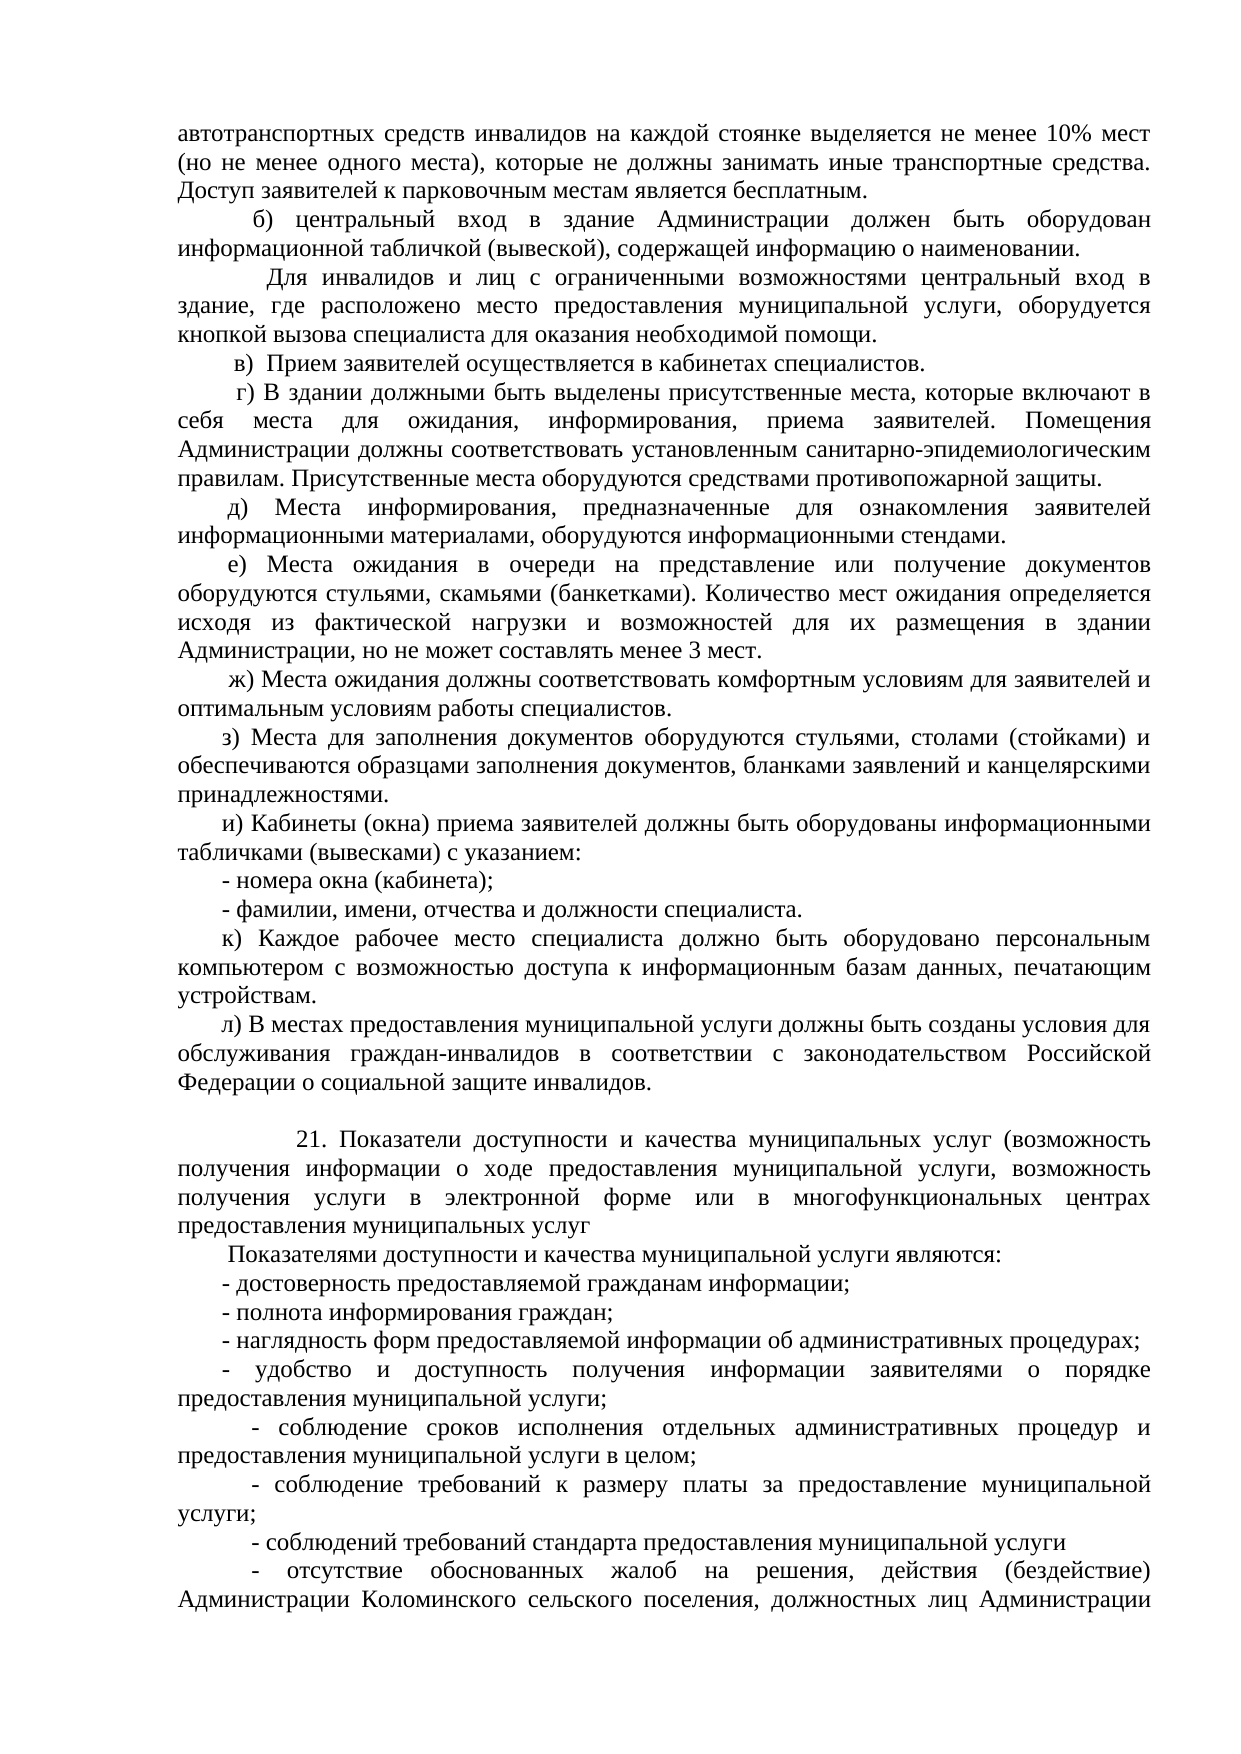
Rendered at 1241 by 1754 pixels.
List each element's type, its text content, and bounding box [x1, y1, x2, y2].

text - соблюдений требований стандарта предоставления муниципальной услуги [177, 1527, 1152, 1556]
text - соблюдение сроков исполнения отдельных административных процедур и предоставления муниципальной услуги в целом; [177, 1412, 1152, 1469]
text и) Кабинеты (окна) приема заявителей должны быть оборудованы информационными табличками (вывесками) с указанием: [177, 808, 1152, 866]
text д) Места информирования, предназначенные для ознакомления заявителей информационными материалами, оборудуются информационными стендами. [177, 492, 1152, 549]
text к) Каждое рабочее место специалиста должно быть оборудовано персональным компьютером с возможностью доступа к информационным базам данных, печатающим устройствам. [177, 923, 1152, 1009]
text ж) Места ожидания должны соответствовать комфортным условиям для заявителей и оптимальным условиям работы специалистов. [177, 664, 1152, 722]
text Показателями доступности и качества муниципальной услуги являются: [177, 1239, 1152, 1268]
text - номера окна (кабинета); [177, 866, 1152, 894]
text в) Прием заявителей осуществляется в кабинетах специалистов. [227, 348, 1152, 377]
text г) В здании должными быть выделены присутственные места, которые включают в себя места для ожидания, информирования, приема заявителей. Помещения Администрации должны соответствовать установленным санитарно-эпидемиологическим правилам. Присутственные места оборудуются средствами противопожарной защиты. [177, 377, 1152, 492]
text - удобство и доступность получения информации заявителями о порядке предоставления муниципальной услуги; [177, 1354, 1152, 1412]
title Для инвалидов и лиц с ограниченными возможностями центральный вход в здание, где расположено место предоставления муниципальной услуги, оборудуется кнопкой вызова специалиста для оказания необходимой помощи. [177, 262, 1152, 348]
text - фамилии, имени, отчества и должности специалиста. [177, 894, 1152, 923]
text - наглядность форм предоставляемой информации об административных процедурах; [177, 1326, 1152, 1354]
text 21. Показатели доступности и качества муниципальных услуг (возможность получения информации о ходе предоставления муниципальной услуги, возможность получения услуги в электронной форме или в многофункциональных центрах предоставления муниципальных услуг [177, 1124, 1152, 1239]
text - достоверность предоставляемой гражданам информации; [177, 1268, 1152, 1297]
text з) Места для заполнения документов оборудуются стульями, столами (стойками) и обеспечиваются образцами заполнения документов, бланками заявлений и канцелярскими принадлежностями. [177, 722, 1152, 808]
text е) Места ожидания в очереди на представление или получение документов оборудуются стульями, скамьями (банкетками). Количество мест ожидания определяется исходя из фактической нагрузки и возможностей для их размещения в здании Администрации, но не может составлять менее 3 мест. [177, 549, 1152, 664]
text - полнота информирования граждан; [177, 1297, 1152, 1326]
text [177, 118, 1152, 204]
title л) В местах предоставления муниципальной услуги должны быть созданы условия для обслуживания граждан-инвалидов в соответствии с законодательством Российской Федерации о социальной защите инвалидов. [177, 1009, 1152, 1096]
title б) центральный вход в здание Администрации должен быть оборудован информационной табличкой (вывеской), содержащей информацию о наименовании. [177, 204, 1152, 262]
text - соблюдение требований к размеру платы за предоставление муниципальной услуги; [177, 1469, 1152, 1527]
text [177, 1556, 1152, 1613]
